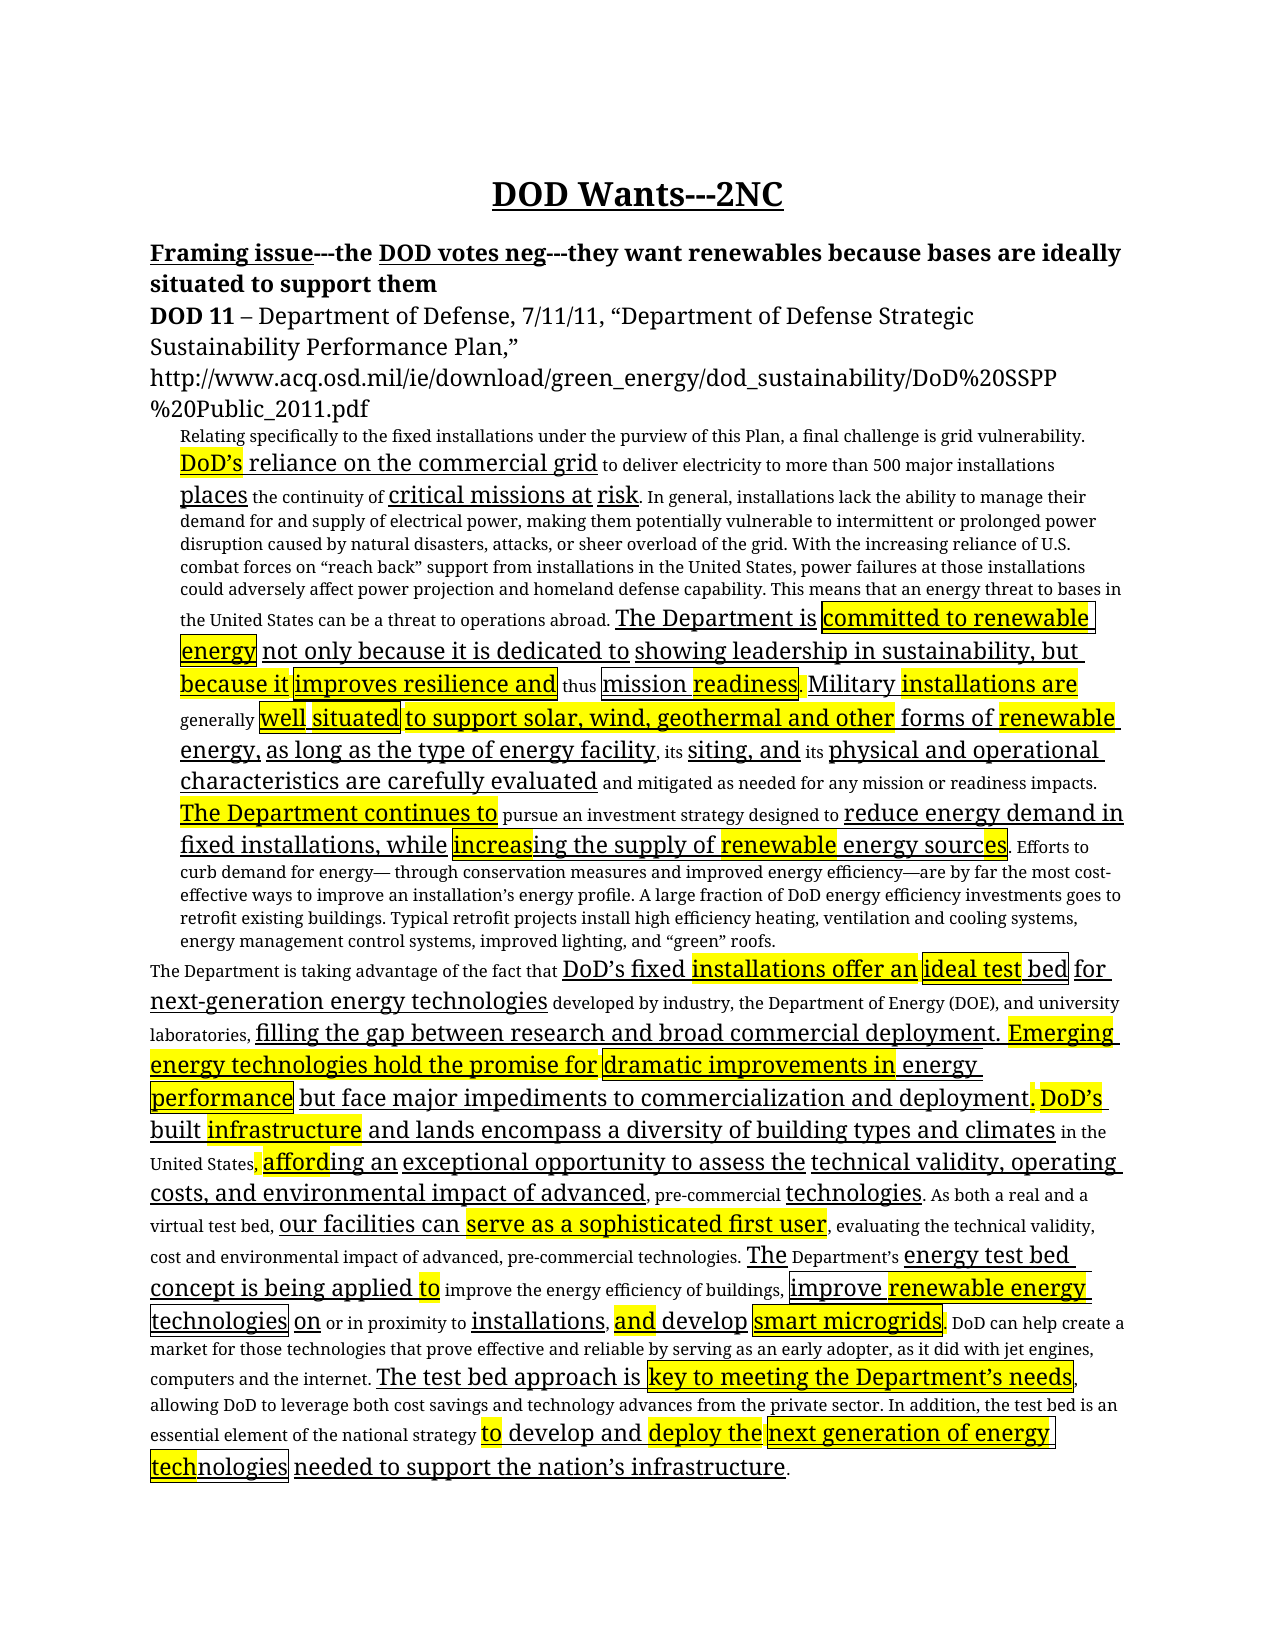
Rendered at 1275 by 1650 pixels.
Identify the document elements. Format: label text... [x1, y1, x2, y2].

text The Department continues to pursue an investment strategy designed to reduce energy demand in fixed installations, while increasing the supply of renewable energy sources. Efforts to curb demand for energy— through conservation measures and improved energy efficiency—are by far the most cost-effective ways to improve an installation’s energy profile. A large fraction of DoD energy efficiency investments goes to retrofit existing buildings. Typical retrofit projects install high efficiency heating, ventilation and cooling systems, energy management control systems, improved lighting, and “green” roofs. [180, 796, 1125, 952]
text Relating specifically to the fixed installations under the purview of this Plan, a final challenge is grid vulnerability. DoD’s reliance on the commercial grid to deliver electricity to more than 500 major installations places the continuity of critical missions at risk. In general, installations lack the ability to manage their demand for and supply of electrical power, making them potentially vulnerable to intermittent or prolonged power disruption caused by natural disasters, attacks, or sheer overload of the grid. With the increasing reliance of U.S. combat forces on “reach back” support from installations in the United States, power failures at those installations could adversely affect power projection and homeland defense capability. This means that an energy threat to bases in the United States can be a threat to operations abroad. The Department is committed to renewable energy not only because it is dedicated to showing leadership in sustainability, but because it improves resilience and thus mission readiness. Military installations are generally well situated to support solar, wind, geothermal and other forms of renewable energy, as long as the type of energy facility, its siting, and its physical and operational characteristics are carefully evaluated and mitigated as needed for any mission or readiness impacts. [180, 424, 1125, 796]
subtitle DOD Wants---2NC [150, 171, 1125, 216]
text The Department is taking advantage of the fact that DoD’s fixed installations offer an ideal test bed for next-generation energy technologies developed by industry, the Department of Energy (DOE), and university laboratories, filling the gap between research and broad commercial deployment. Emerging energy technologies hold the promise for dramatic improvements in energy performance but face major impediments to commercialization and deployment. DoD’s built infrastructure and lands encompass a diversity of building types and climates in the United States, affording an exceptional opportunity to assess the technical validity, operating costs, and environmental impact of advanced, pre-commercial technologies. As both a real and a virtual test bed, our facilities can serve as a sophisticated first user, evaluating the technical validity, cost and environmental impact of advanced, pre-commercial technologies. The Department’s energy test bed concept is being applied to improve the energy efficiency of buildings, improve renewable energy technologies on or in proximity to installations, and develop smart microgrids. DoD can help create a market for those technologies that prove effective and reliable by serving as an early adopter, as it did with jet engines, computers and the internet. The test bed approach is key to meeting the Department’s needs, allowing DoD to leverage both cost savings and technology advances from the private sector. In addition, the test bed is an essential element of the national strategy to develop and deploy the next generation of energy technologies needed to support the nation’s infrastructure. [150, 952, 1125, 1483]
text DOD 11 – Department of Defense, 7/11/11, “Department of Defense Strategic Sustainability Performance Plan,” http://www.acq.osd.mil/ie/download/green_energy/dod_sustainability/DoD%20SSPP%20Public_2011.pdf [150, 299, 1125, 424]
subtitle Framing issue---the DOD votes neg---they want renewables because bases are ideally situated to support them [150, 237, 1125, 299]
